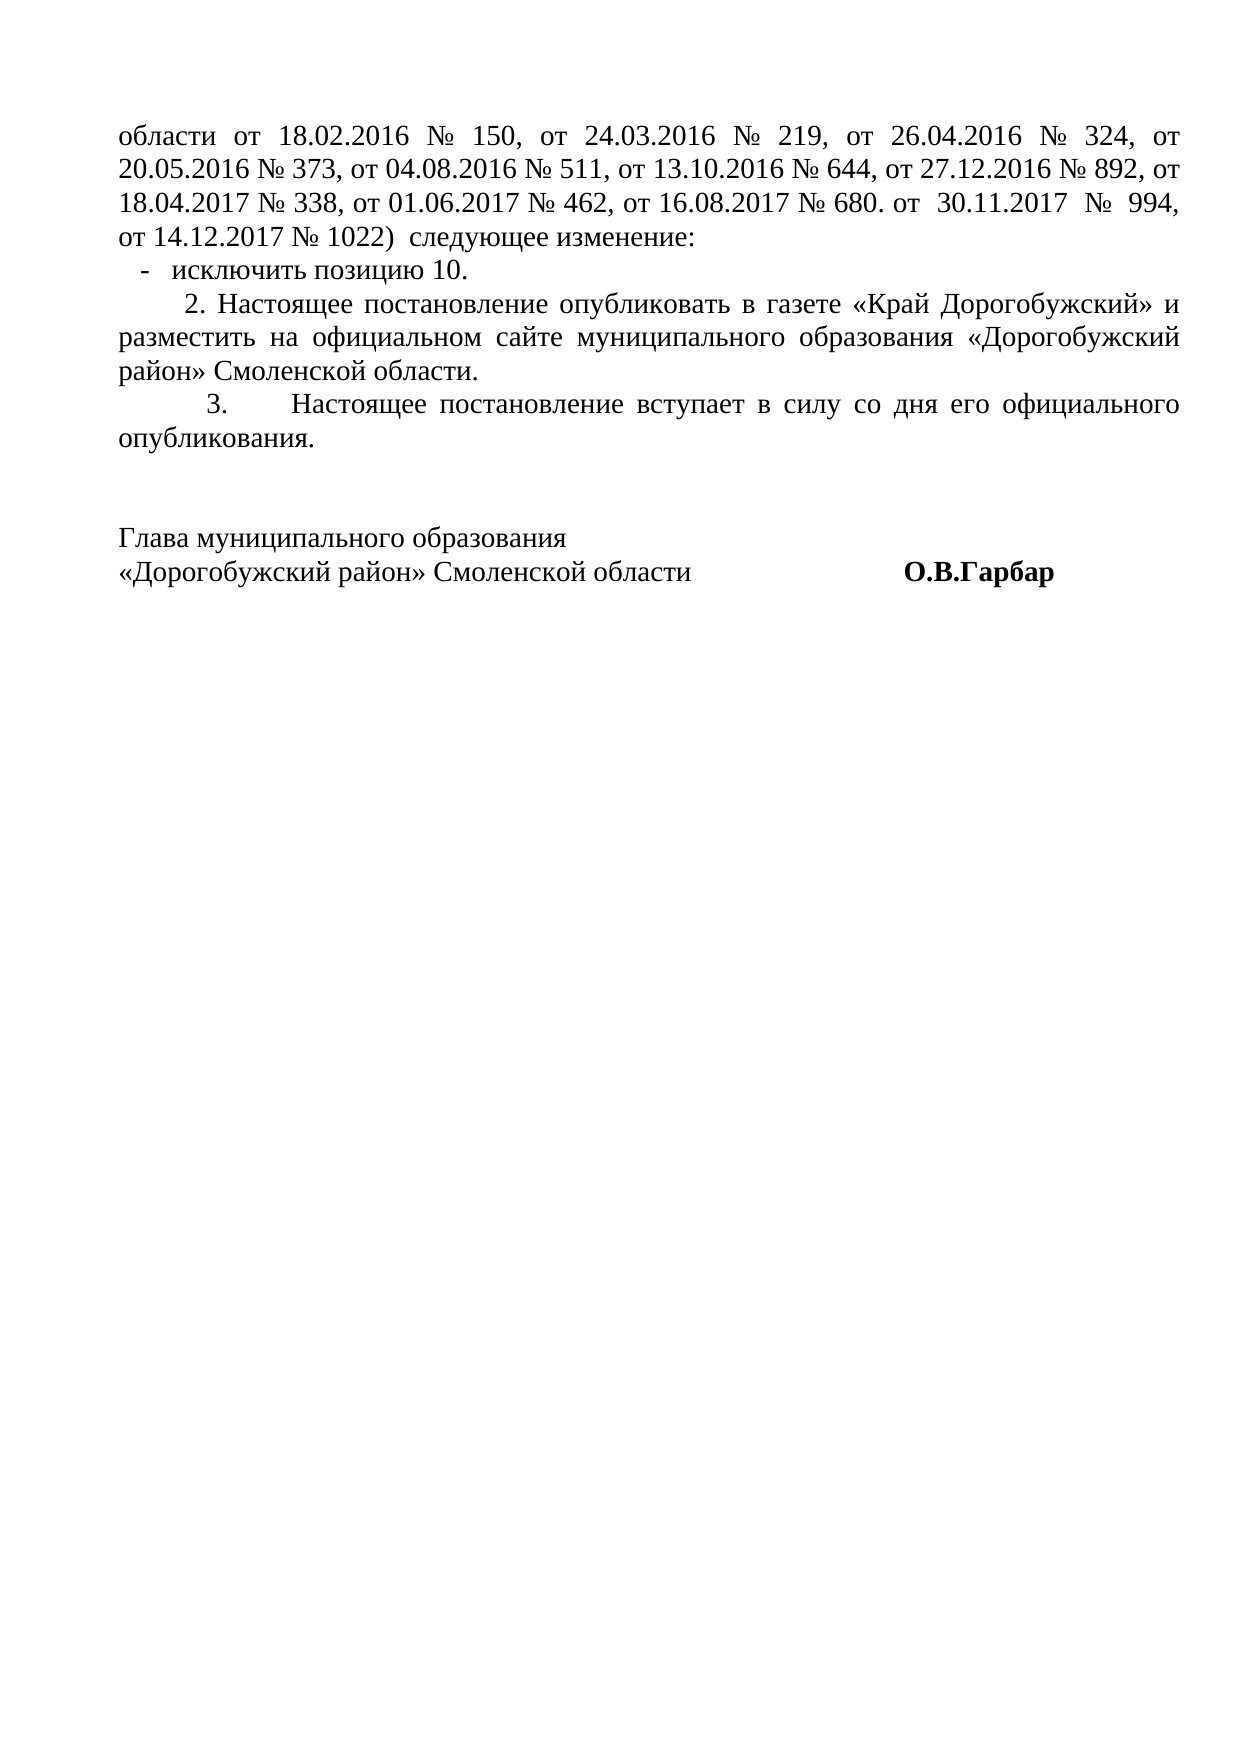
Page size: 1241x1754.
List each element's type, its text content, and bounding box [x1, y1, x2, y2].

text 3. Настоящее постановление вступает в силу со дня его официального опубликования. [118, 386, 1181, 453]
text - исключить позицию 10. [118, 252, 1181, 286]
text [118, 118, 1181, 252]
text Глава муниципального образования [118, 521, 1181, 554]
text 2. Настоящее постановление опубликовать в газете «Край Дорогобужский» и разместить на официальном сайте муниципального образования «Дорогобужский район» Смоленской области. [118, 286, 1181, 386]
text «Дорогобужский район» Смоленской области О.В.Гарбар [118, 554, 1181, 588]
